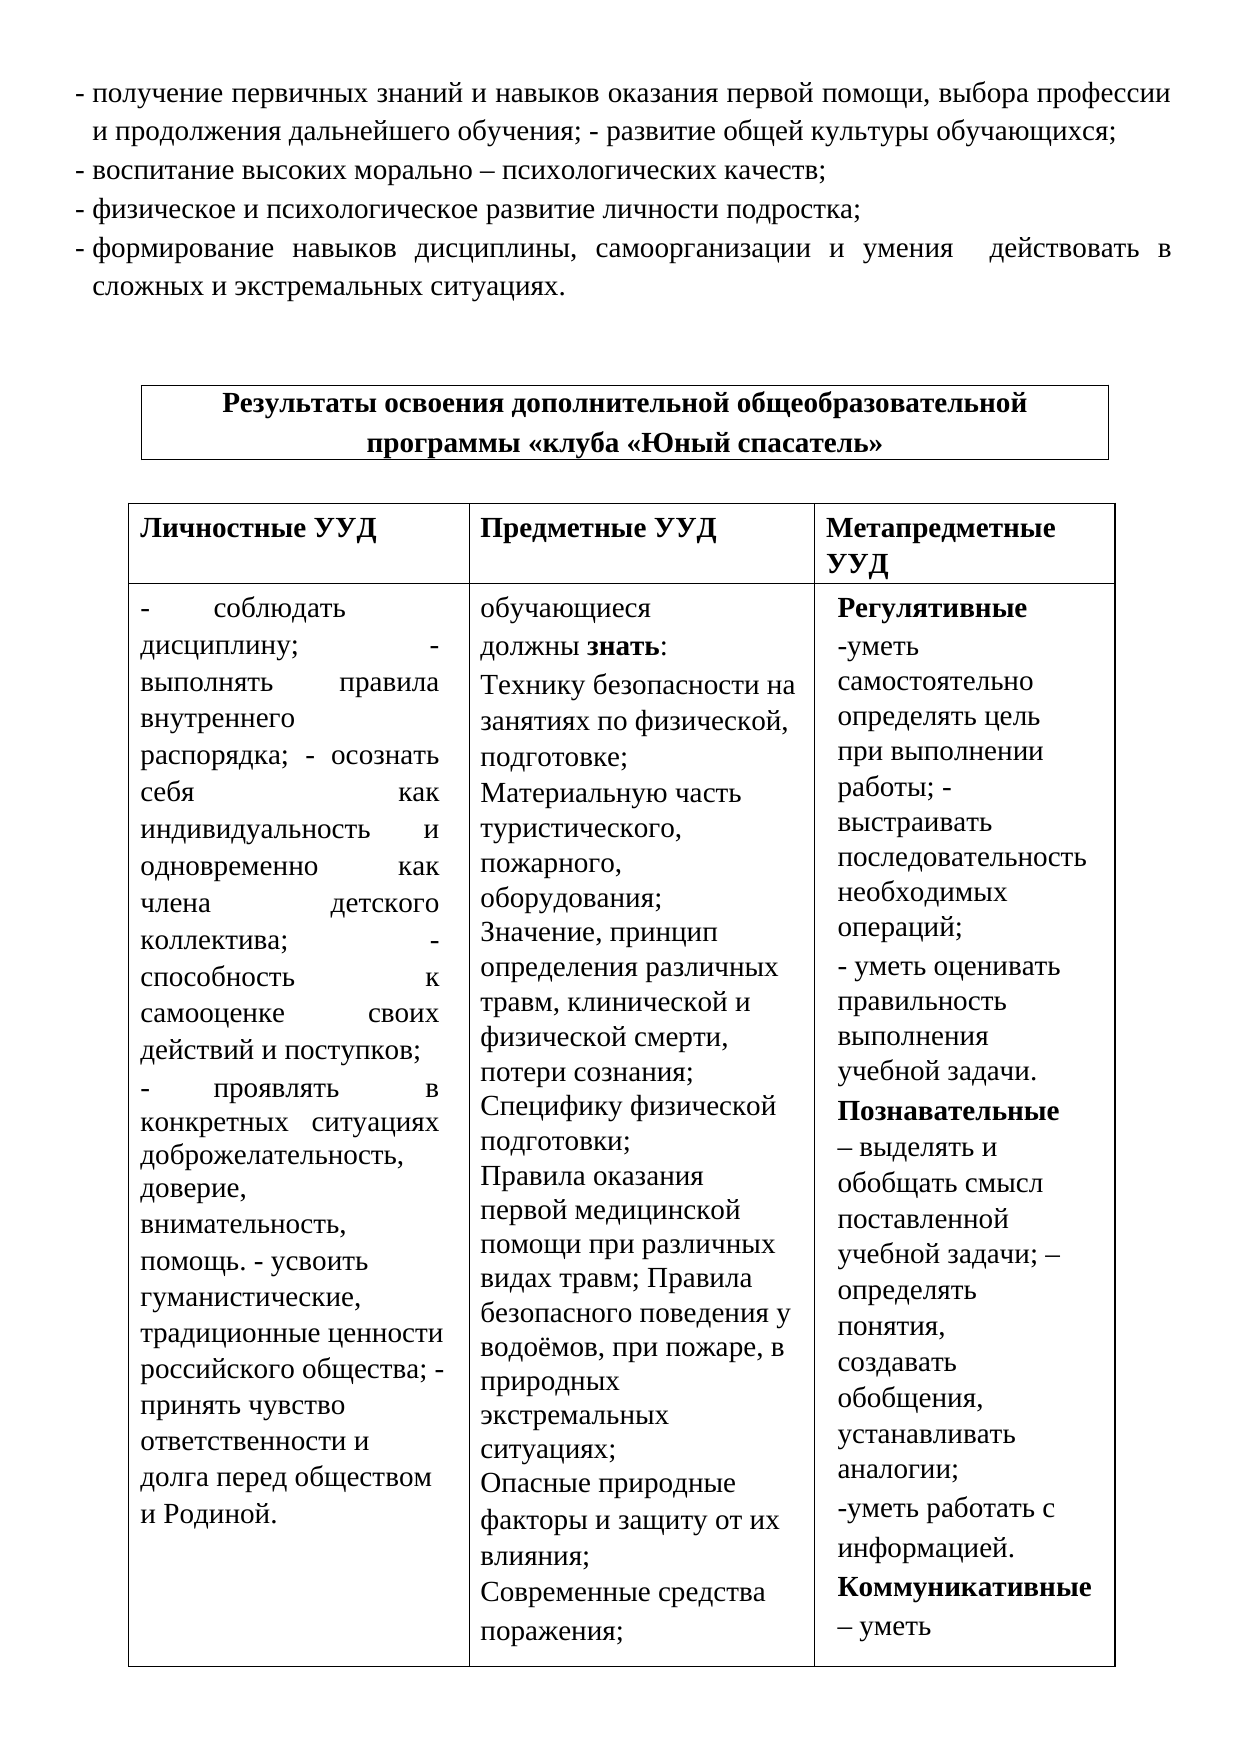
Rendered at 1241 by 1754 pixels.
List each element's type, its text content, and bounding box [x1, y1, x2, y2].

table_header Личностные УУД [129, 504, 469, 582]
table_header Предметные УУД [470, 504, 814, 582]
text Результаты освоения дополнительной общеобразовательной программы «клуба «Юный спасатель» [142, 386, 1108, 459]
table_header Метапредметные УУД [815, 504, 1114, 582]
list получение первичных знаний и навыков оказания первой помощи, выбора профессии и продолжения дальнейшего обучения; - развитие общей культуры обучающихся; [75, 76, 1172, 147]
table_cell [470, 584, 814, 1666]
list воспитание высоких морально – психологических качеств; [75, 152, 1172, 186]
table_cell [815, 584, 1114, 1666]
list физическое и психологическое развитие личности подростка; [75, 191, 1172, 225]
list формирование навыков дисциплины, самоорганизации и умения действовать в сложных и экстремальных ситуациях. [75, 231, 1172, 302]
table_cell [129, 584, 469, 1666]
